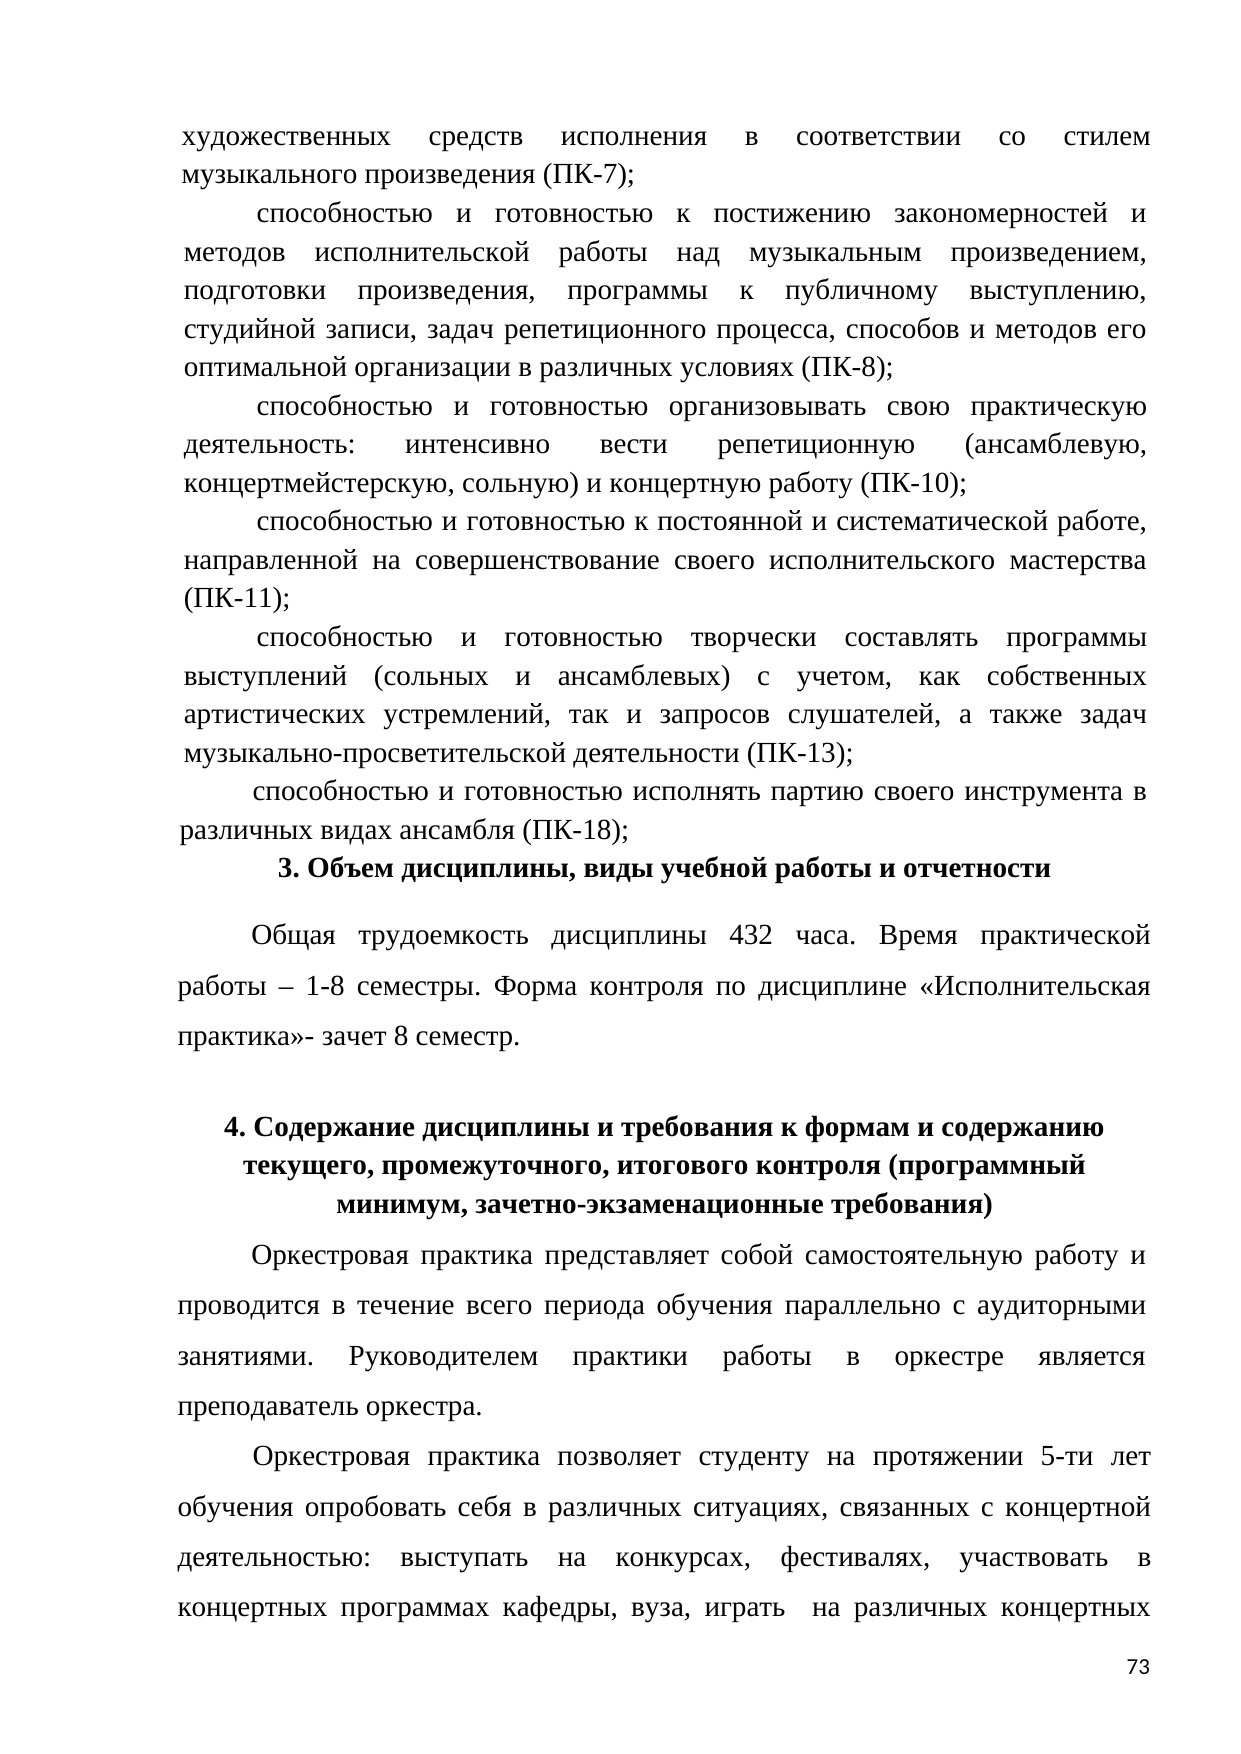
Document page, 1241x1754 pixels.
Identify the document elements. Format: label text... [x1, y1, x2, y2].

text способностью и готовностью к постижению закономерностей и методов исполнительской работы над музыкальным произведением, подготовки произведения, программы к публичному выступлению, студийной записи, задач репетиционного процесса, способов и методов его оптимальной организации в различных условиях (ПК-8); [183, 195, 1147, 383]
text способностью и готовностью творчески составлять программы выступлений (сольных и ансамблевых) с учетом, как собственных артистических устремлений, так и запросов слушателей, а также задач музыкально-просветительской деятельности (ПК-13); [183, 619, 1147, 768]
text 4. Содержание дисциплины и требования к формам и содержанию текущего, промежуточного, итогового контроля (программный минимум, зачетно-экзаменационные требования) [177, 1109, 1152, 1219]
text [177, 1438, 1152, 1623]
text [181, 118, 1152, 190]
text 3. Объем дисциплины, виды учебной работы и отчетности [177, 850, 1152, 884]
text способностью и готовностью к постоянной и систематической работе, направленной на совершенствование своего исполнительского мастерства (ПК-11); [183, 503, 1147, 614]
text Оркестровая практика представляет собой самостоятельную работу и проводится в течение всего периода обучения параллельно с аудиторными занятиями. Руководителем практики работы в оркестре является преподаватель оркестра. [177, 1237, 1146, 1422]
text способностью и готовностью организовывать свою практическую деятельность: интенсивно вести репетиционную (ансамблевую, концертмейстерскую, сольную) и концертную работу (ПК-10); [183, 388, 1147, 498]
text Общая трудоемкость дисциплины 432 часа. Время практической работы – 1-8 семестры. Форма контроля по дисциплине «Исполнительская практика»- зачет 8 семестр. [177, 917, 1152, 1052]
text способностью и готовностью исполнять партию своего инструмента в различных видах ансамбля (ПК-18); [179, 773, 1147, 845]
